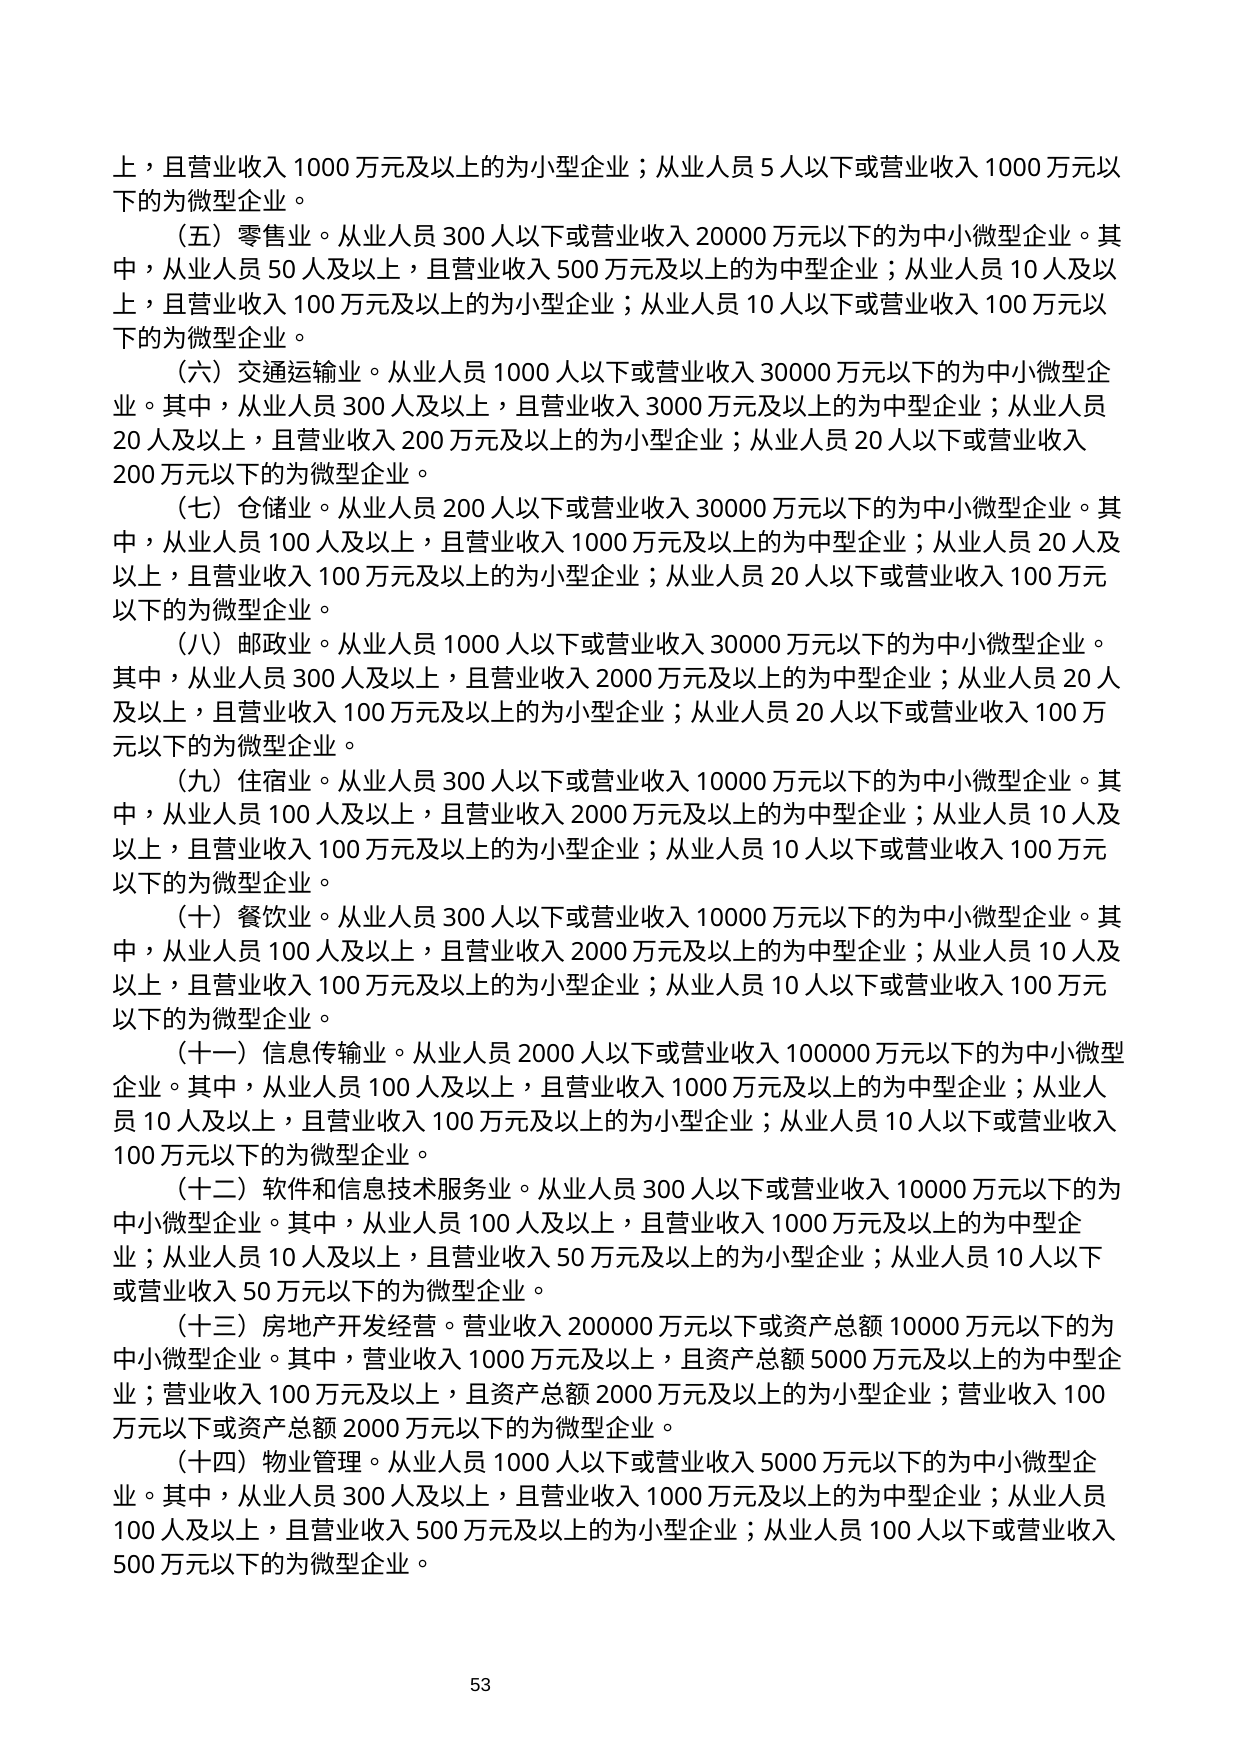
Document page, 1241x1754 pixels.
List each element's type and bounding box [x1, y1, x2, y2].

text [112, 150, 1128, 1581]
